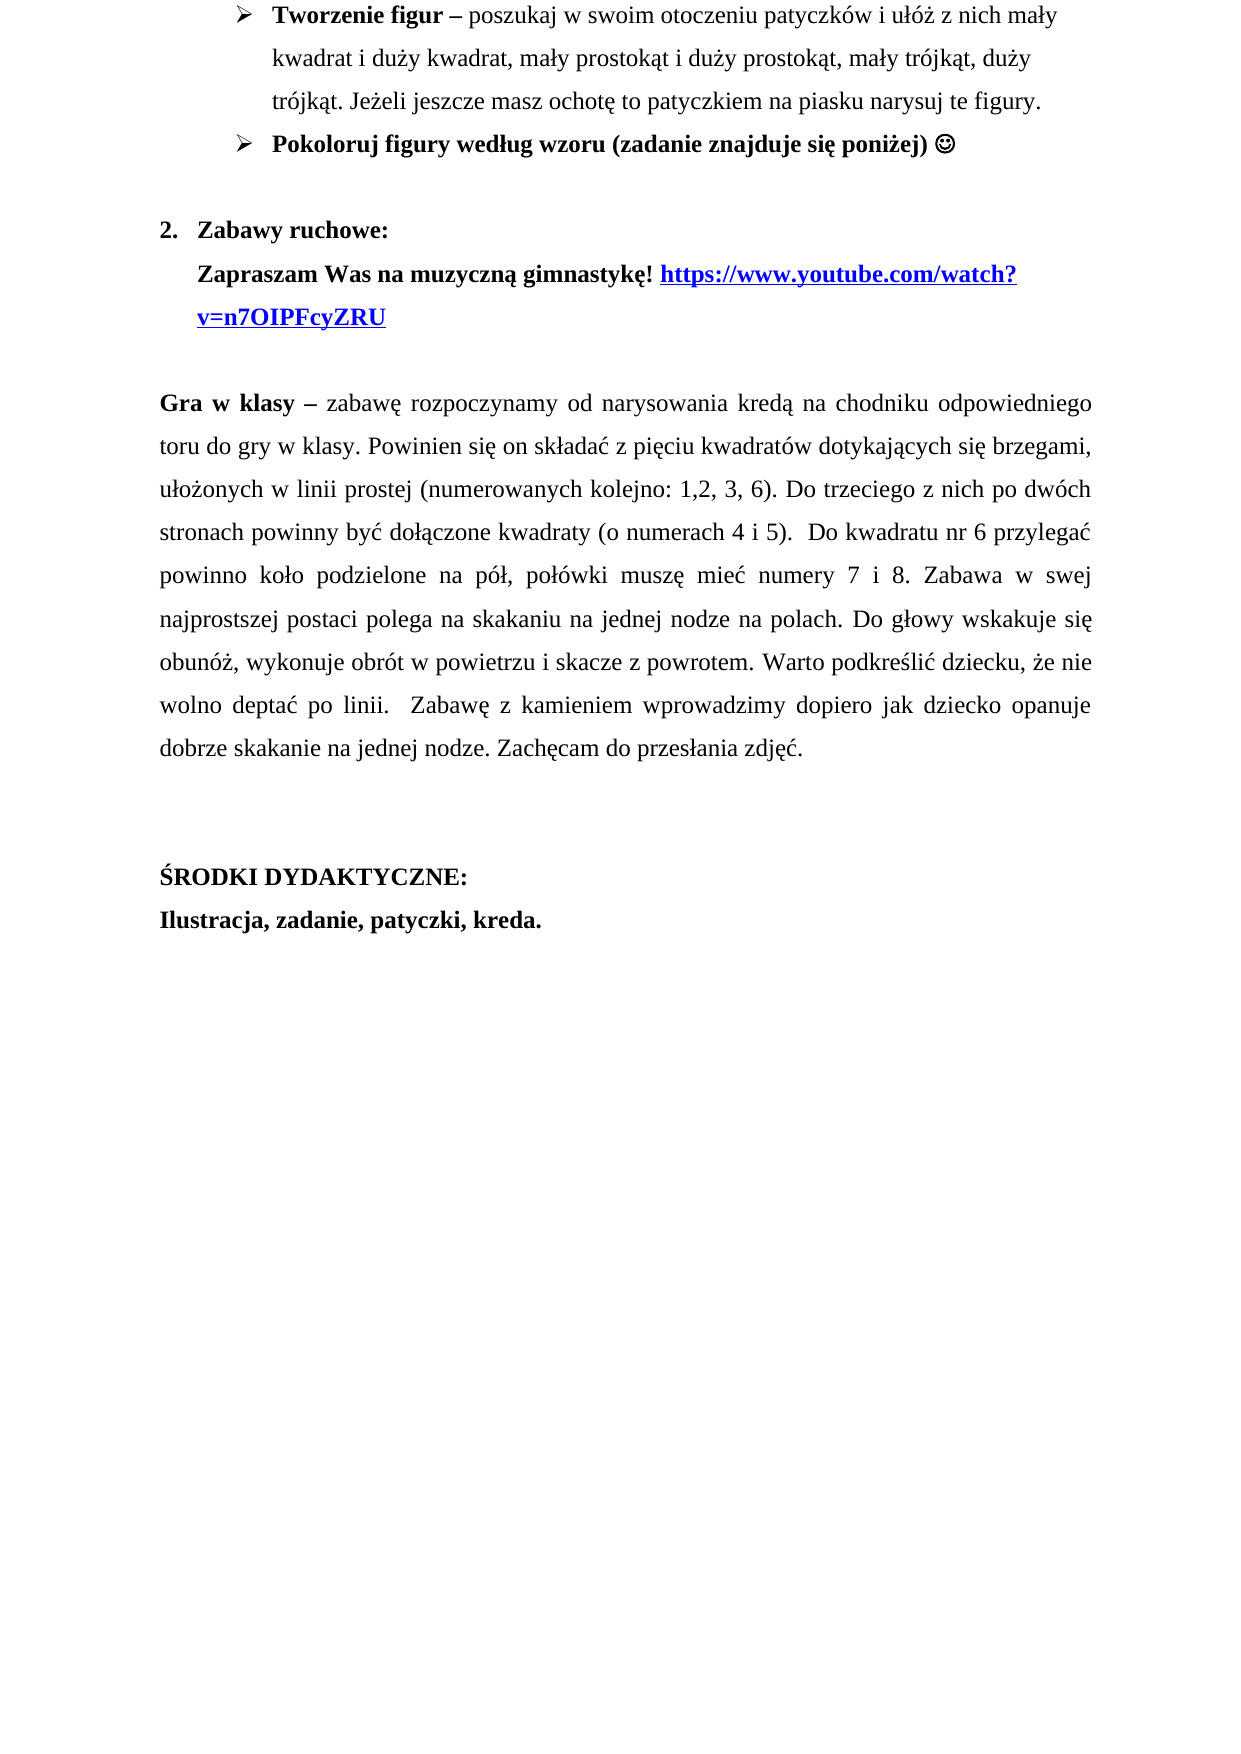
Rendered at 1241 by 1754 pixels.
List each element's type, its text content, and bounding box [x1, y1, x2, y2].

list Tworzenie figur – poszukaj w swoim otoczeniu patyczków i ułóż z nich mały kwadrat i duży kwadrat, mały prostokąt i duży prostokąt, mały trójkąt, duży trójkąt. Jeżeli jeszcze masz ochotę to patyczkiem na piasku narysuj te figury. [234, 0, 1093, 115]
list Zapraszam Was na muzyczną gimnastykę! https://www.youtube.com/watch?v=n7OIPFcyZRU [197, 259, 1093, 331]
list Pokoloruj figury według wzoru (zadanie znajduje się poniżej) [234, 129, 1093, 158]
text ŚRODKI DYDAKTYCZNE: [159, 862, 1093, 891]
text Ilustracja, zadanie, patyczki, kreda. [159, 906, 1093, 934]
list Zabawy ruchowe: [159, 216, 1093, 244]
text Gra w klasy – zabawę rozpoczynamy od narysowania kredą na chodniku odpowiedniego toru do gry w klasy. Powinien się on składać z pięciu kwadratów dotykających się brzegami, ułożonych w linii prostej (numerowanych kolejno: 1,2, 3, 6). Do trzeciego z nich po dwóch stronach powinny być dołączone kwadraty (o numerach 4 i 5). Do kwadratu nr 6 przylegać powinno koło podzielone na pół, połówki muszę mieć numery 7 i 8. Zabawa w swej najprostszej postaci polega na skakaniu na jednej nodze na polach. Do głowy wskakuje się obunóż, wykonuje obrót w powietrzu i skacze z powrotem. Warto podkreślić dziecku, że nie wolno deptać po linii. Zabawę z kamieniem wprowadzimy dopiero jak dziecko opanuje dobrze skakanie na jednej nodze. Zachęcam do przesłania zdjęć. [159, 388, 1093, 762]
